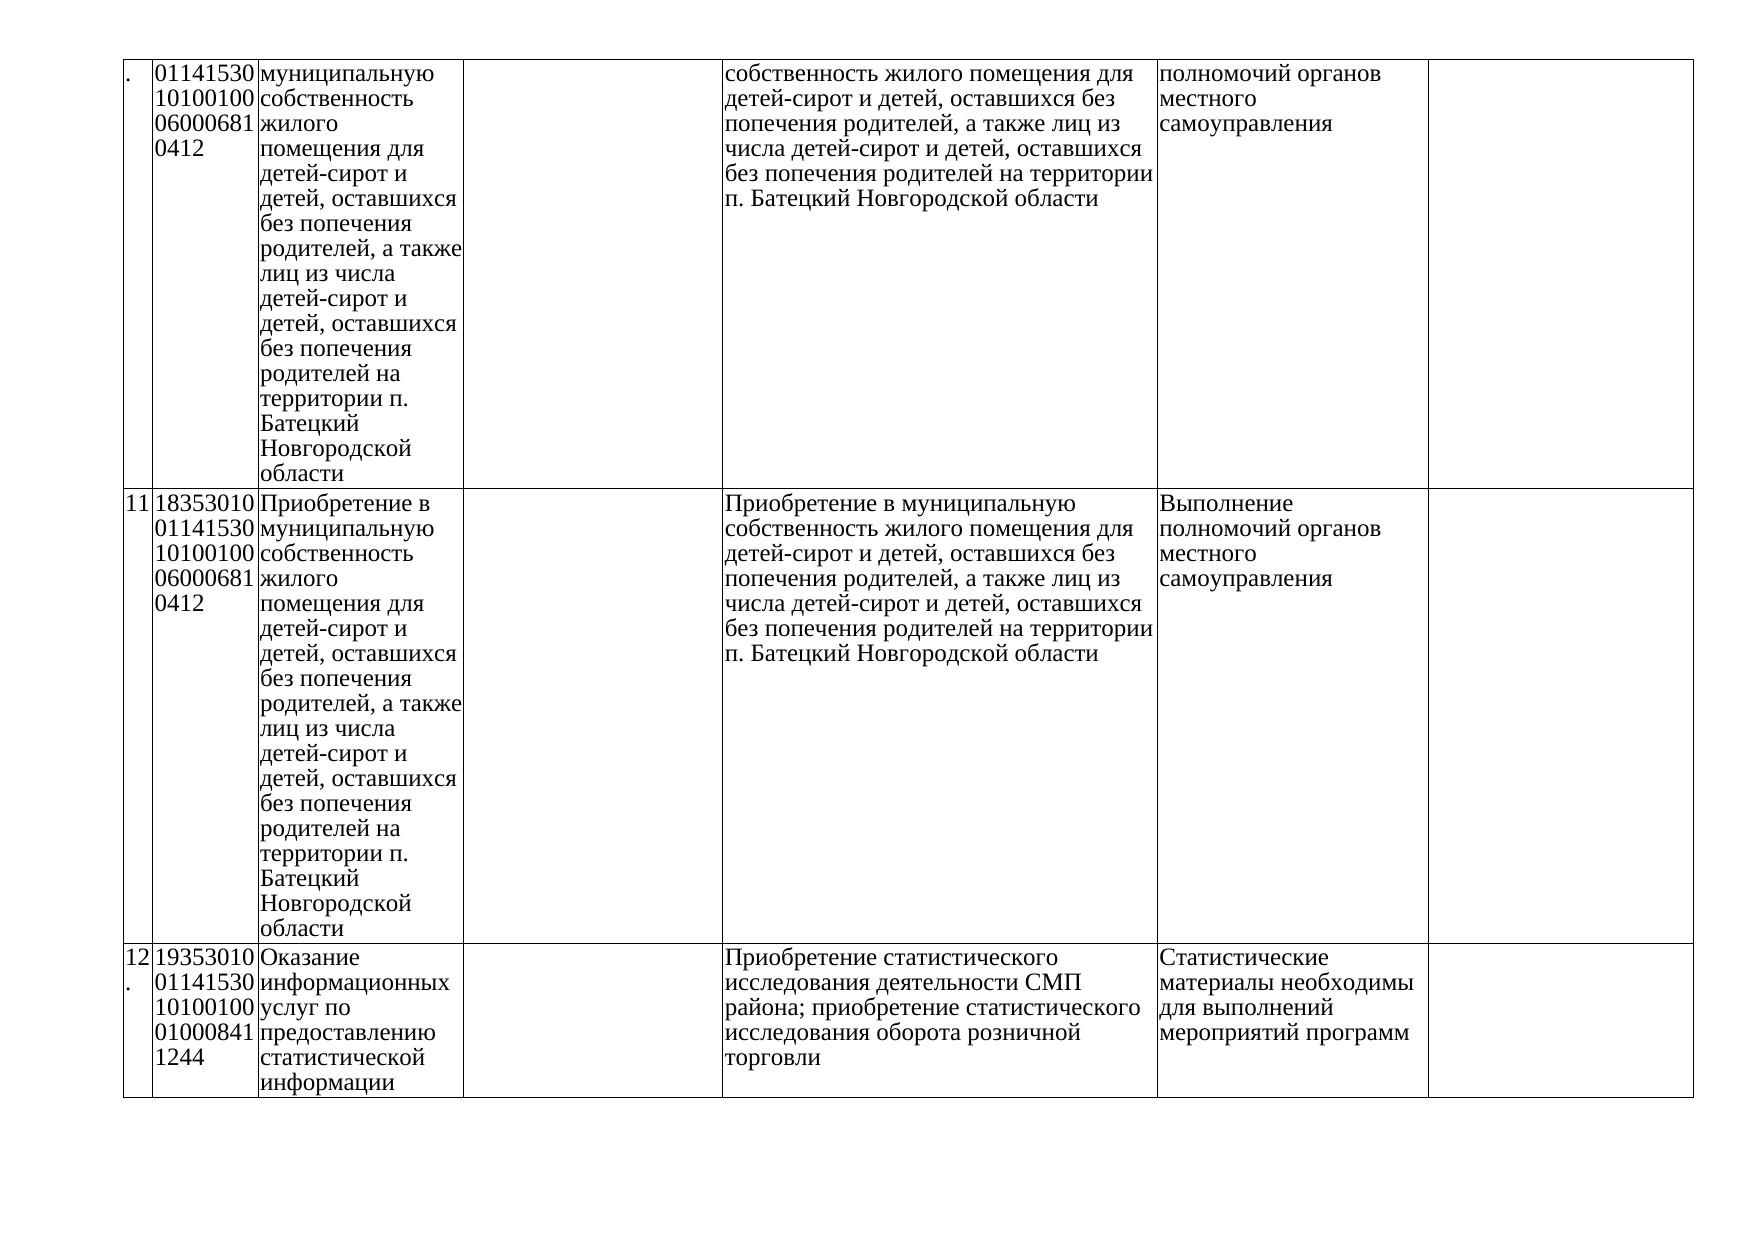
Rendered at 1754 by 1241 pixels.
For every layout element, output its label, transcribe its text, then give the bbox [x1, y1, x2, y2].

table_cell Выполнение полномочий органов местного самоуправления [1158, 489, 1428, 942]
table_cell Приобретение статистического исследования деятельности СМП района; приобретение статистического исследования оборота розничной торговли [723, 944, 1157, 1097]
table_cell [153, 60, 258, 488]
table_cell [1429, 944, 1693, 1097]
table_cell [1429, 60, 1693, 488]
table_cell [464, 60, 722, 488]
table_cell 183530100114153010100100060006810412 [153, 489, 258, 942]
table_cell 11 [124, 489, 152, 942]
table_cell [1158, 60, 1428, 488]
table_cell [259, 60, 463, 488]
table_cell [464, 944, 722, 1097]
table_cell [464, 489, 722, 942]
table_cell 12. [124, 944, 152, 1097]
table_cell [1429, 489, 1693, 942]
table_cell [1158, 944, 1428, 1097]
table_cell 193530100114153010100100010008411244 [153, 944, 258, 1097]
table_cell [259, 944, 463, 1097]
table_cell 10. [124, 60, 152, 488]
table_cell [723, 60, 1157, 488]
